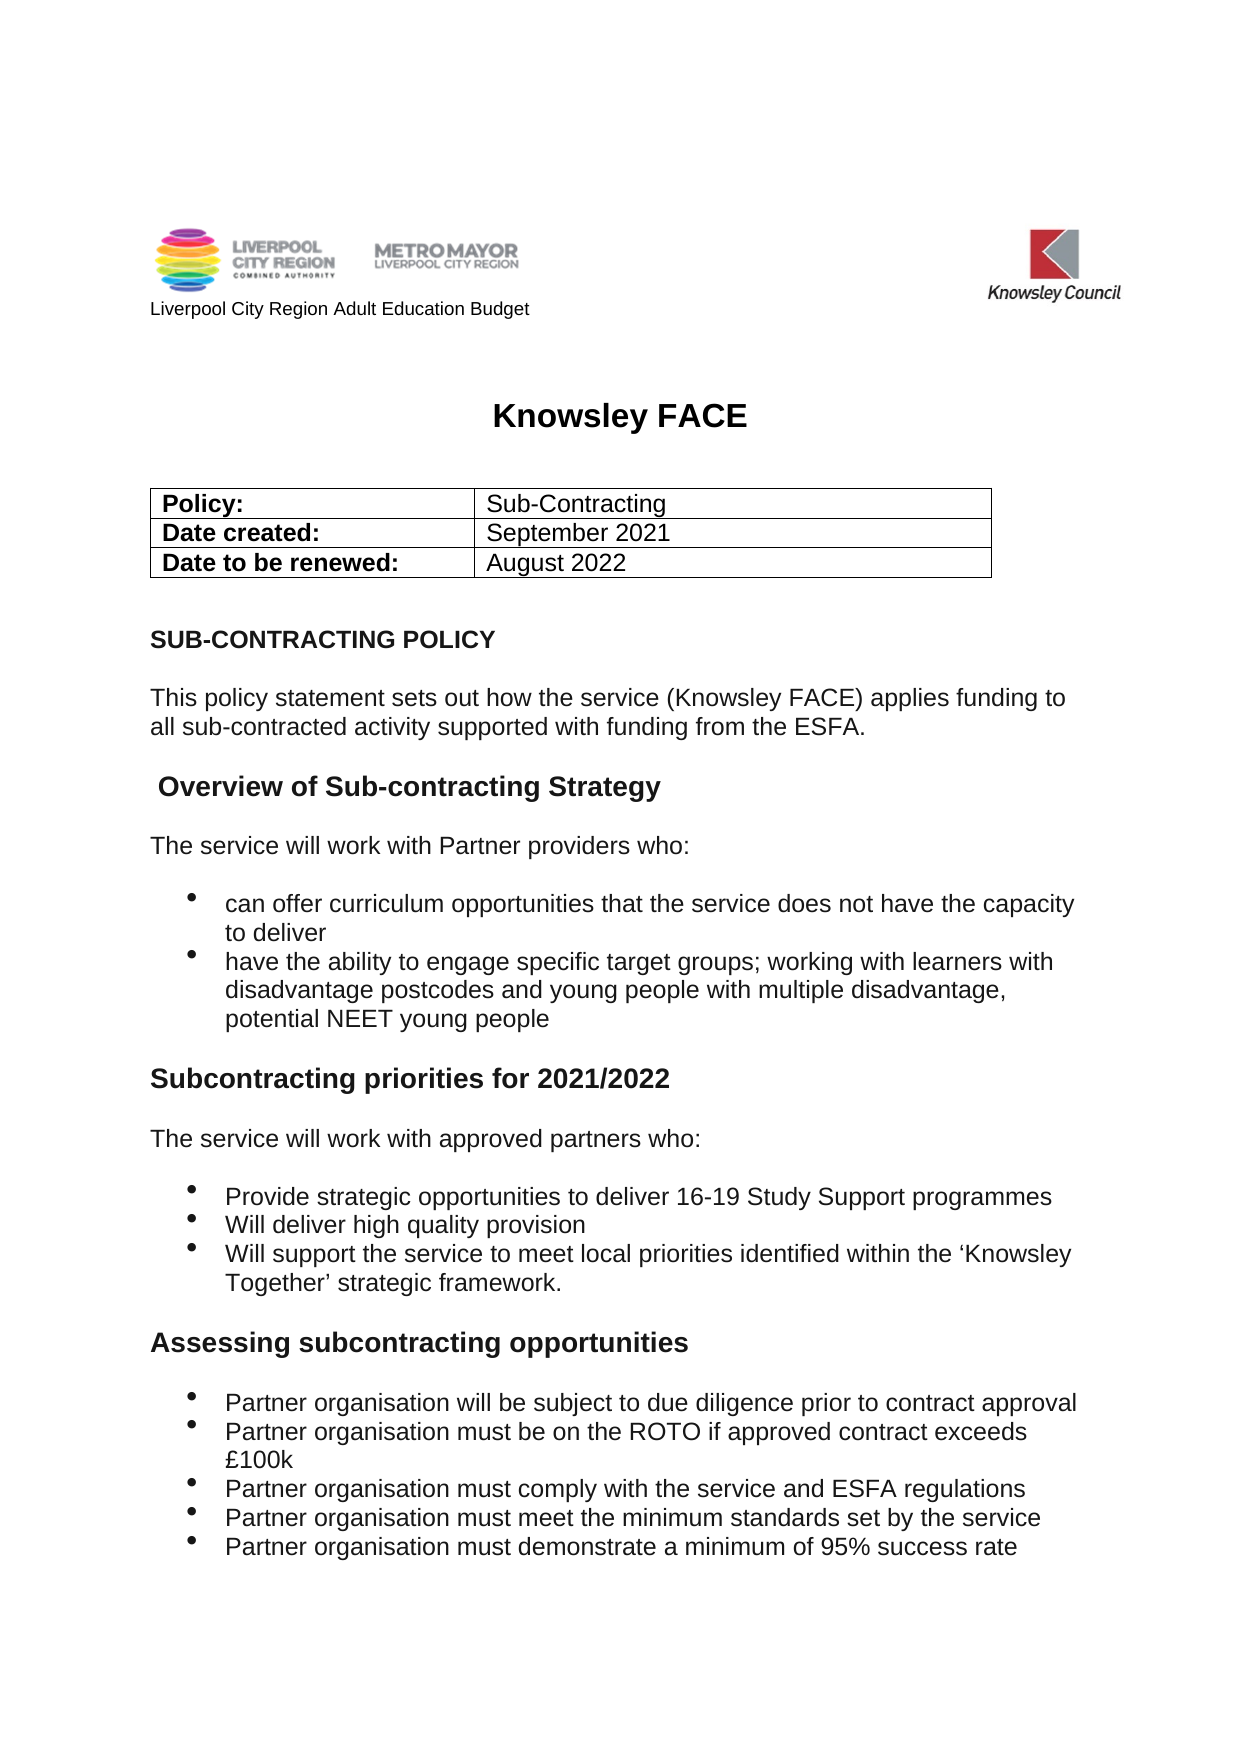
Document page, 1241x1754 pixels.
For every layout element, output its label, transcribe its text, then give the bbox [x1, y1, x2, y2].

list Will deliver high quality provision [187, 1210, 1090, 1239]
text SUB-CONTRACTING POLICY [150, 625, 1090, 654]
text The service will work with approved partners who: [150, 1124, 1090, 1152]
text Overview of Sub-contracting Strategy [150, 769, 1090, 802]
table_cell September 2021 [475, 519, 991, 547]
table_cell Date to be renewed: [151, 548, 474, 577]
table_header Sub-Contracting [475, 489, 991, 517]
list Partner organisation must be on the ROTO if approved contract exceeds £100k [187, 1416, 1090, 1474]
list have the ability to engage specific target groups; working with learners with disadvantage postcodes and young people with multiple disadvantage, potential NEET young people [187, 947, 1090, 1033]
table_cell August 2022 [475, 548, 991, 577]
list Will support the service to meet local priorities identified within the ‘Knowsley Together’ strategic framework. [187, 1239, 1090, 1297]
list Partner organisation must demonstrate a minimum of 95% success rate [187, 1532, 1090, 1561]
list can offer curriculum opportunities that the service does not have the capacity to deliver [187, 889, 1090, 947]
table_cell Date created: [151, 519, 474, 547]
picture [148, 222, 521, 294]
picture [977, 220, 1149, 329]
text The service will work with Partner providers who: [150, 831, 1090, 860]
list Partner organisation will be subject to due diligence prior to contract approval [187, 1388, 1090, 1416]
table_header Policy: [151, 489, 474, 517]
list Partner organisation must meet the minimum standards set by the service [187, 1503, 1090, 1532]
text This policy statement sets out how the service (Knowsley FACE) applies funding to all sub-contracted activity supported with funding from the ESFA. [150, 683, 1090, 740]
text Subcontracting priorities for 2021/2022 [150, 1062, 1090, 1094]
text Assessing subcontracting opportunities [150, 1326, 1090, 1358]
text Liverpool City Region Adult Education Budget [150, 298, 977, 319]
list Provide strategic opportunities to deliver 16-19 Study Support programmes [187, 1182, 1090, 1210]
text Knowsley FACE [150, 396, 1090, 435]
list Partner organisation must comply with the service and ESFA regulations [187, 1474, 1090, 1503]
